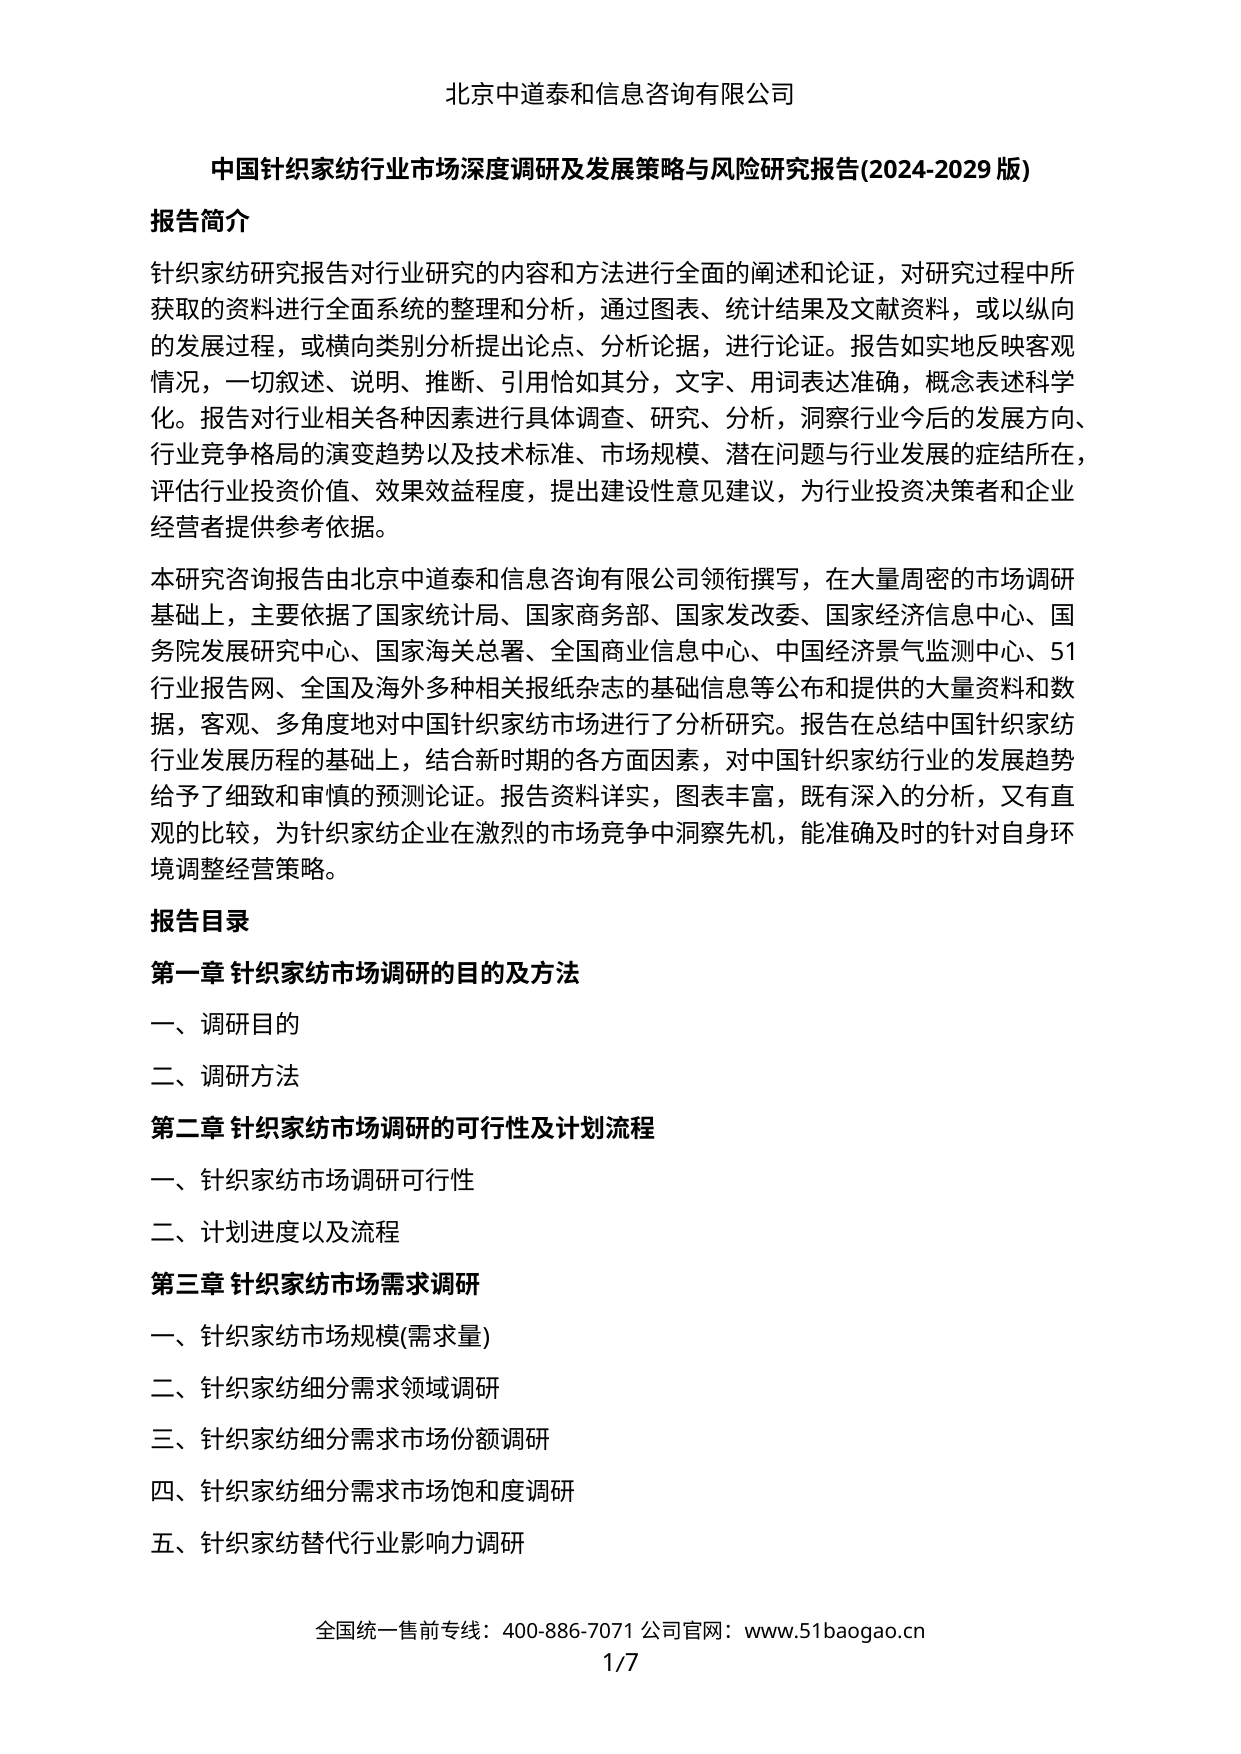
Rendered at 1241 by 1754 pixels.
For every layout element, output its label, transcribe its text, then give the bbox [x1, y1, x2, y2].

text 报告目录 [150, 901, 1090, 937]
text 三、针织家纺细分需求市场份额调研 [150, 1420, 1090, 1456]
text 中国针织家纺行业市场深度调研及发展策略与风险研究报告(2024-2029版) [150, 150, 1090, 186]
text 一、调研目的 [150, 1005, 1090, 1041]
text 二、调研方法 [150, 1057, 1090, 1093]
text 第三章 针织家纺市场需求调研 [150, 1264, 1090, 1301]
text 一、针织家纺市场规模(需求量) [150, 1316, 1090, 1352]
text 针织家纺研究报告对行业研究的内容和方法进行全面的阐述和论证，对研究过程中所获取的资料进行全面系统的整理和分析，通过图表、统计结果及文献资料，或以纵向的发展过程，或横向类别分析提出论点、分析论据，进行论证。报告如实地反映客观情况，一切叙述、说明、推断、引用恰如其分，文字、用词表达准确，概念表述科学化。报告对行业相关各种因素进行具体调查、研究、分析，洞察行业今后的发展方向、行业竞争格局的演变趋势以及技术标准、市场规模、潜在问题与行业发展的症结所在，评估行业投资价值、效果效益程度，提出建设性意见建议，为行业投资决策者和企业经营者提供参考依据。 [150, 254, 1090, 544]
text 报告简介 [150, 202, 1090, 238]
text 第二章 针织家纺市场调研的可行性及计划流程 [150, 1109, 1090, 1145]
text 一、针织家纺市场调研可行性 [150, 1161, 1090, 1197]
text 二、计划进度以及流程 [150, 1212, 1090, 1249]
text 二、针织家纺细分需求领域调研 [150, 1368, 1090, 1404]
text 四、针织家纺细分需求市场饱和度调研 [150, 1472, 1090, 1508]
text 第一章 针织家纺市场调研的目的及方法 [150, 953, 1090, 989]
text 本研究咨询报告由北京中道泰和信息咨询有限公司领衔撰写，在大量周密的市场调研基础上，主要依据了国家统计局、国家商务部、国家发改委、国家经济信息中心、国务院发展研究中心、国家海关总署、全国商业信息中心、中国经济景气监测中心、51行业报告网、全国及海外多种相关报纸杂志的基础信息等公布和提供的大量资料和数据，客观、多角度地对中国针织家纺市场进行了分析研究。报告在总结中国针织家纺行业发展历程的基础上，结合新时期的各方面因素，对中国针织家纺行业的发展趋势给予了细致和审慎的预测论证。报告资料详实，图表丰富，既有深入的分析，又有直观的比较，为针织家纺企业在激烈的市场竞争中洞察先机，能准确及时的针对自身环境调整经营策略。 [150, 559, 1090, 886]
text 五、针织家纺替代行业影响力调研 [150, 1524, 1090, 1560]
